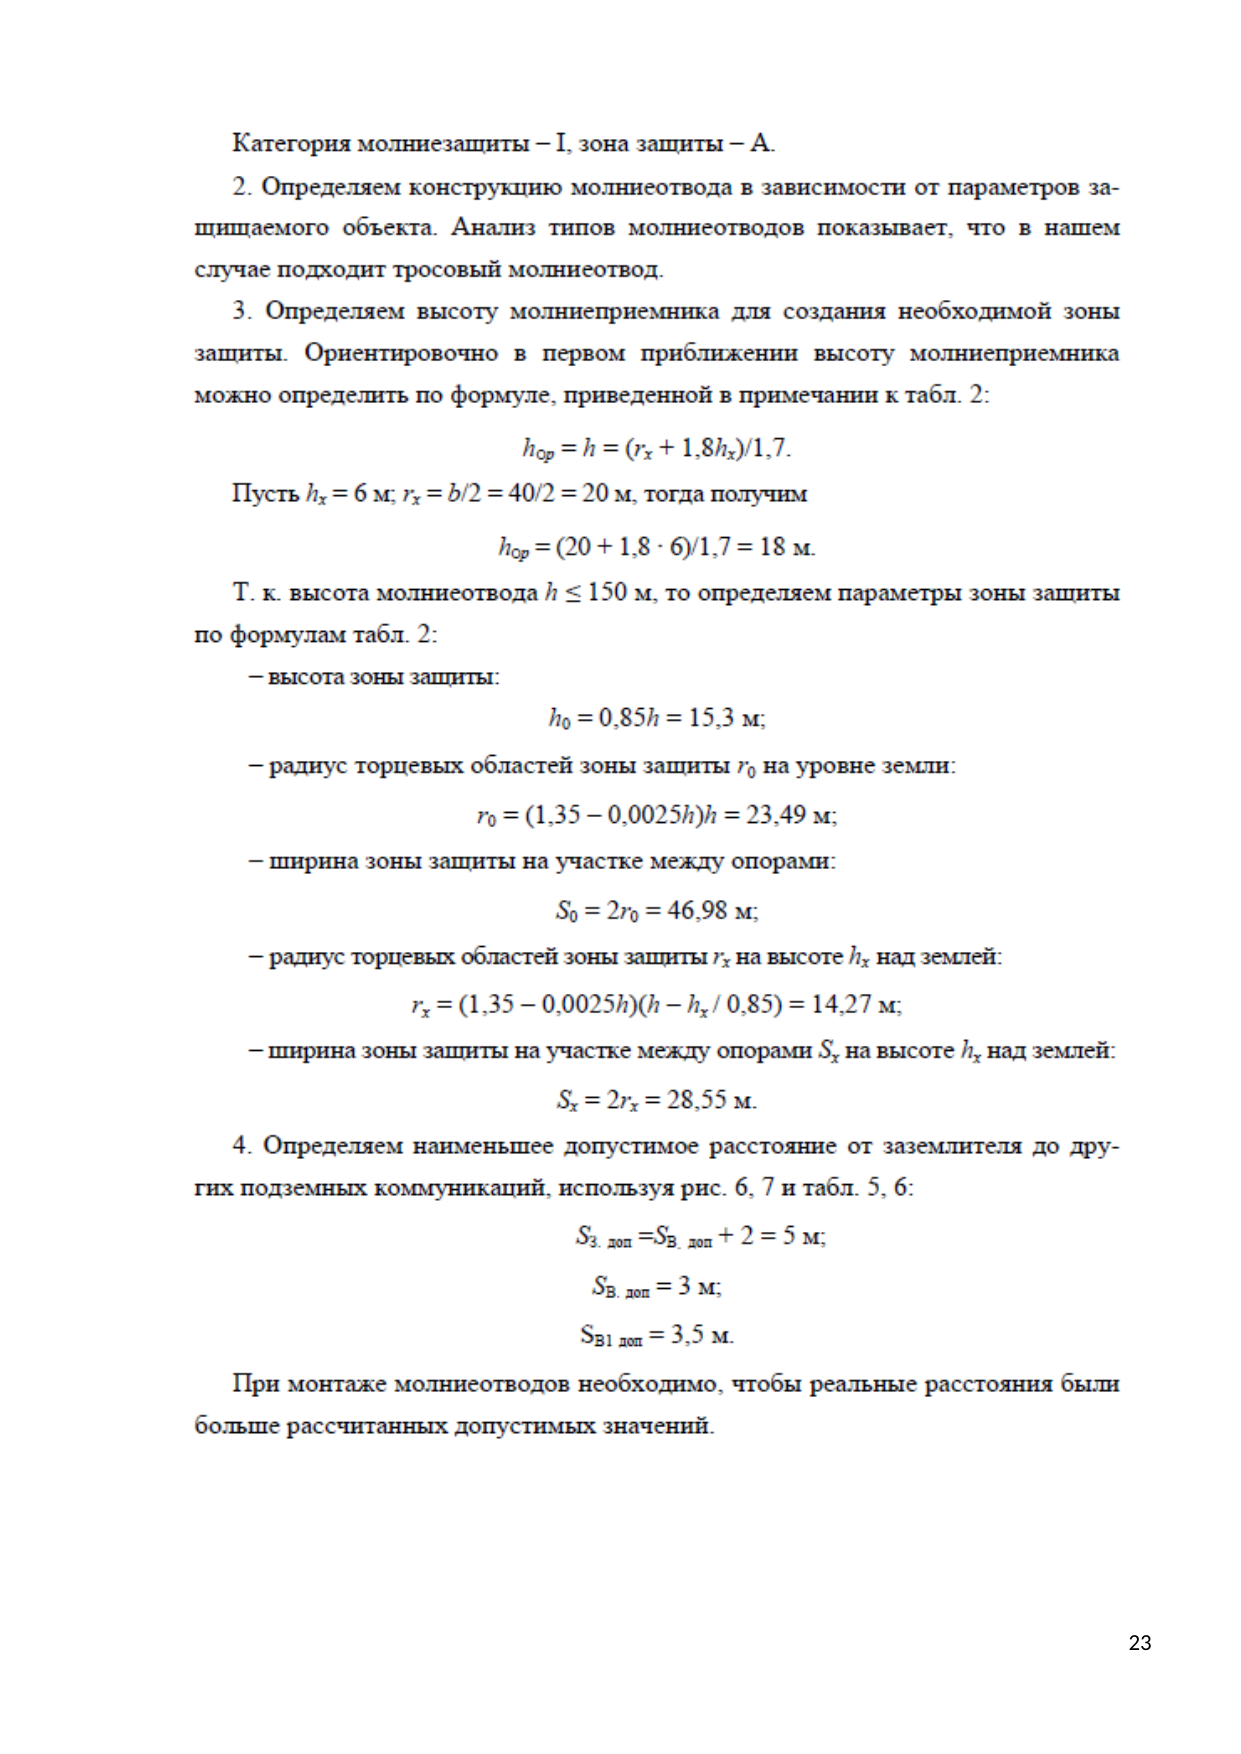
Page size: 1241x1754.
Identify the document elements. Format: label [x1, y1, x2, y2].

picture [177, 118, 1135, 1469]
